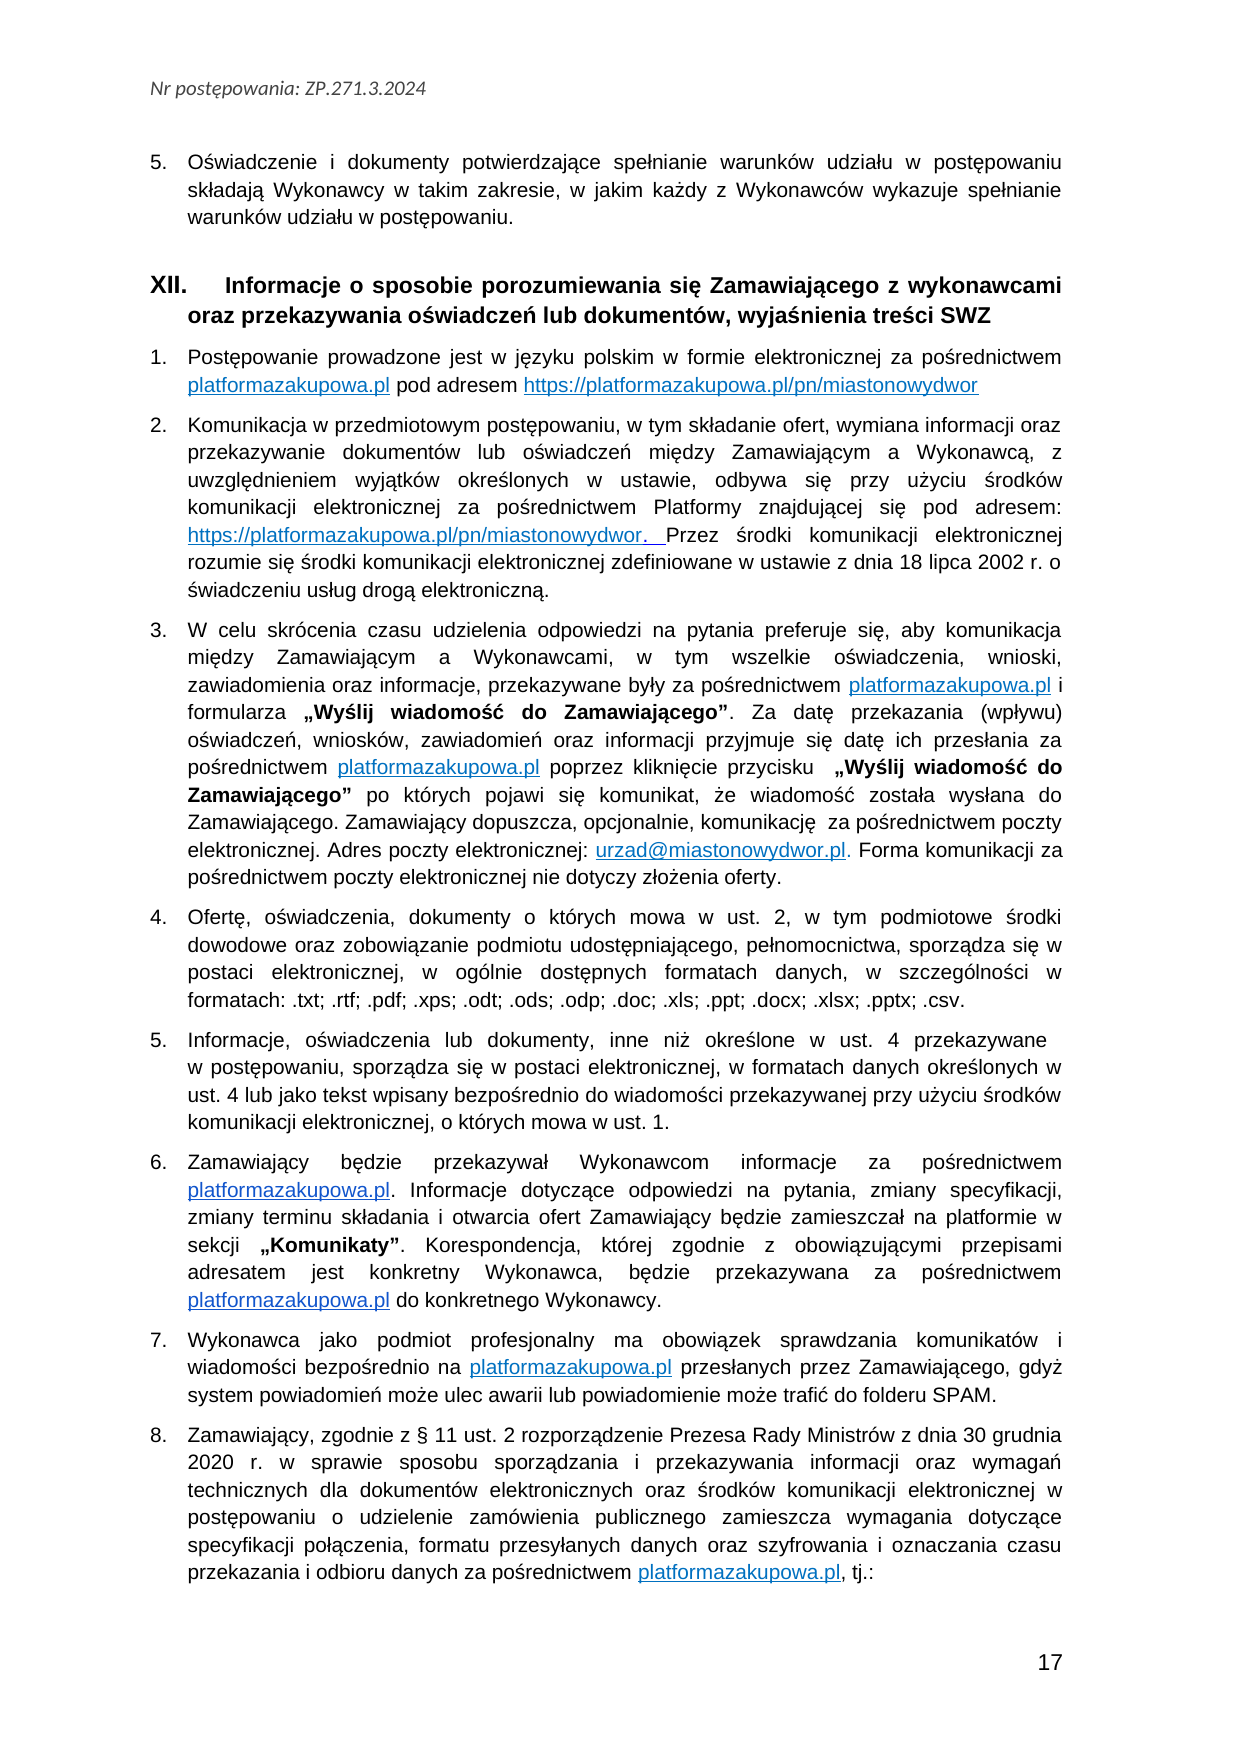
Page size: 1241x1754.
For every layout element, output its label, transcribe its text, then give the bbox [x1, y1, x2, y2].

list Wykonawca jako podmiot profesjonalny ma obowiązek sprawdzania komunikatów i wiadomości bezpośrednio na platformazakupowa.pl przesłanych przez Zamawiającego, gdyż system powiadomień może ulec awarii lub powiadomienie może trafić do folderu SPAM. [150, 1328, 1063, 1407]
subtitle Informacje o sposobie porozumiewania się Zamawiającego z wykonawcami oraz przekazywania oświadczeń lub dokumentów, wyjaśnienia treści SWZ [187, 270, 1063, 329]
list Komunikacja w przedmiotowym postępowaniu, w tym składanie ofert, wymiana informacji oraz przekazywanie dokumentów lub oświadczeń między Zamawiającym a Wykonawcą, z uwzględnieniem wyjątków określonych w ustawie, odbywa się przy użyciu środków komunikacji elektronicznej za pośrednictwem Platformy znajdującej się pod adresem: https://platformazakupowa.pl/pn/miastonowydwor. Przez środki komunikacji elektronicznej rozumie się środki komunikacji elektronicznej zdefiniowane w ustawie z dnia 18 lipca 2002 r. o świadczeniu usług drogą elektroniczną. [150, 413, 1063, 602]
list Oświadczenie i dokumenty potwierdzające spełnianie warunków udziału w postępowaniu składają Wykonawcy w takim zakresie, w jakim każdy z Wykonawców wykazuje spełnianie warunków udziału w postępowaniu. [150, 150, 1063, 229]
list Ofertę, oświadczenia, dokumenty o których mowa w ust. 2, w tym podmiotowe środki dowodowe oraz zobowiązanie podmiotu udostępniającego, pełnomocnictwa, sporządza się w postaci elektronicznej, w ogólnie dostępnych formatach danych, w szczególności w formatach: .txt; .rtf; .pdf; .xps; .odt; .ods; .odp; .doc; .xls; .ppt; .docx; .xlsx; .pptx; .csv. [150, 905, 1063, 1012]
list Postępowanie prowadzone jest w języku polskim w formie elektronicznej za pośrednictwem platformazakupowa.pl pod adresem https://platformazakupowa.pl/pn/miastonowydwor [150, 345, 1063, 397]
list Zamawiający, zgodnie z § 11 ust. 2 rozporządzenie Prezesa Rady Ministrów z dnia 30 grudnia 2020 r. w sprawie sposobu sporządzania i przekazywania informacji oraz wymagań technicznych dla dokumentów elektronicznych oraz środków komunikacji elektronicznej w postępowaniu o udzielenie zamówienia publicznego zamieszcza wymagania dotyczące specyfikacji połączenia, formatu przesyłanych danych oraz szyfrowania i oznaczania czasu przekazania i odbioru danych za pośrednictwem platformazakupowa.pl, tj.: [150, 1423, 1063, 1584]
list Informacje, oświadczenia lub dokumenty, inne niż określone w ust. 4 przekazywane w postępowaniu, sporządza się w postaci elektronicznej, w formatach danych określonych w ust. 4 lub jako tekst wpisany bezpośrednio do wiadomości przekazywanej przy użyciu środków komunikacji elektronicznej, o których mowa w ust. 1. [150, 1028, 1063, 1134]
list Zamawiający będzie przekazywał Wykonawcom informacje za pośrednictwem platformazakupowa.pl. Informacje dotyczące odpowiedzi na pytania, zmiany specyfikacji, zmiany terminu składania i otwarcia ofert Zamawiający będzie zamieszczał na platformie w sekcji „Komunikaty”. Korespondencja, której zgodnie z obowiązującymi przepisami adresatem jest konkretny Wykonawca, będzie przekazywana za pośrednictwem platformazakupowa.pl do konkretnego Wykonawcy. [150, 1150, 1063, 1312]
list W celu skrócenia czasu udzielenia odpowiedzi na pytania preferuje się, aby komunikacja między Zamawiającym a Wykonawcami, w tym wszelkie oświadczenia, wnioski, zawiadomienia oraz informacje, przekazywane były za pośrednictwem platformazakupowa.pl i formularza „Wyślij wiadomość do Zamawiającego”. Za datę przekazania (wpływu) oświadczeń, wniosków, zawiadomień oraz informacji przyjmuje się datę ich przesłania za pośrednictwem platformazakupowa.pl poprzez kliknięcie przycisku „Wyślij wiadomość do Zamawiającego” po których pojawi się komunikat, że wiadomość została wysłana do Zamawiającego. Zamawiający dopuszcza, opcjonalnie, komunikację za pośrednictwem poczty elektronicznej. Adres poczty elektronicznej: urzad@miastonowydwor.pl. Forma komunikacji za pośrednictwem poczty elektronicznej nie dotyczy złożenia oferty. [150, 618, 1063, 889]
